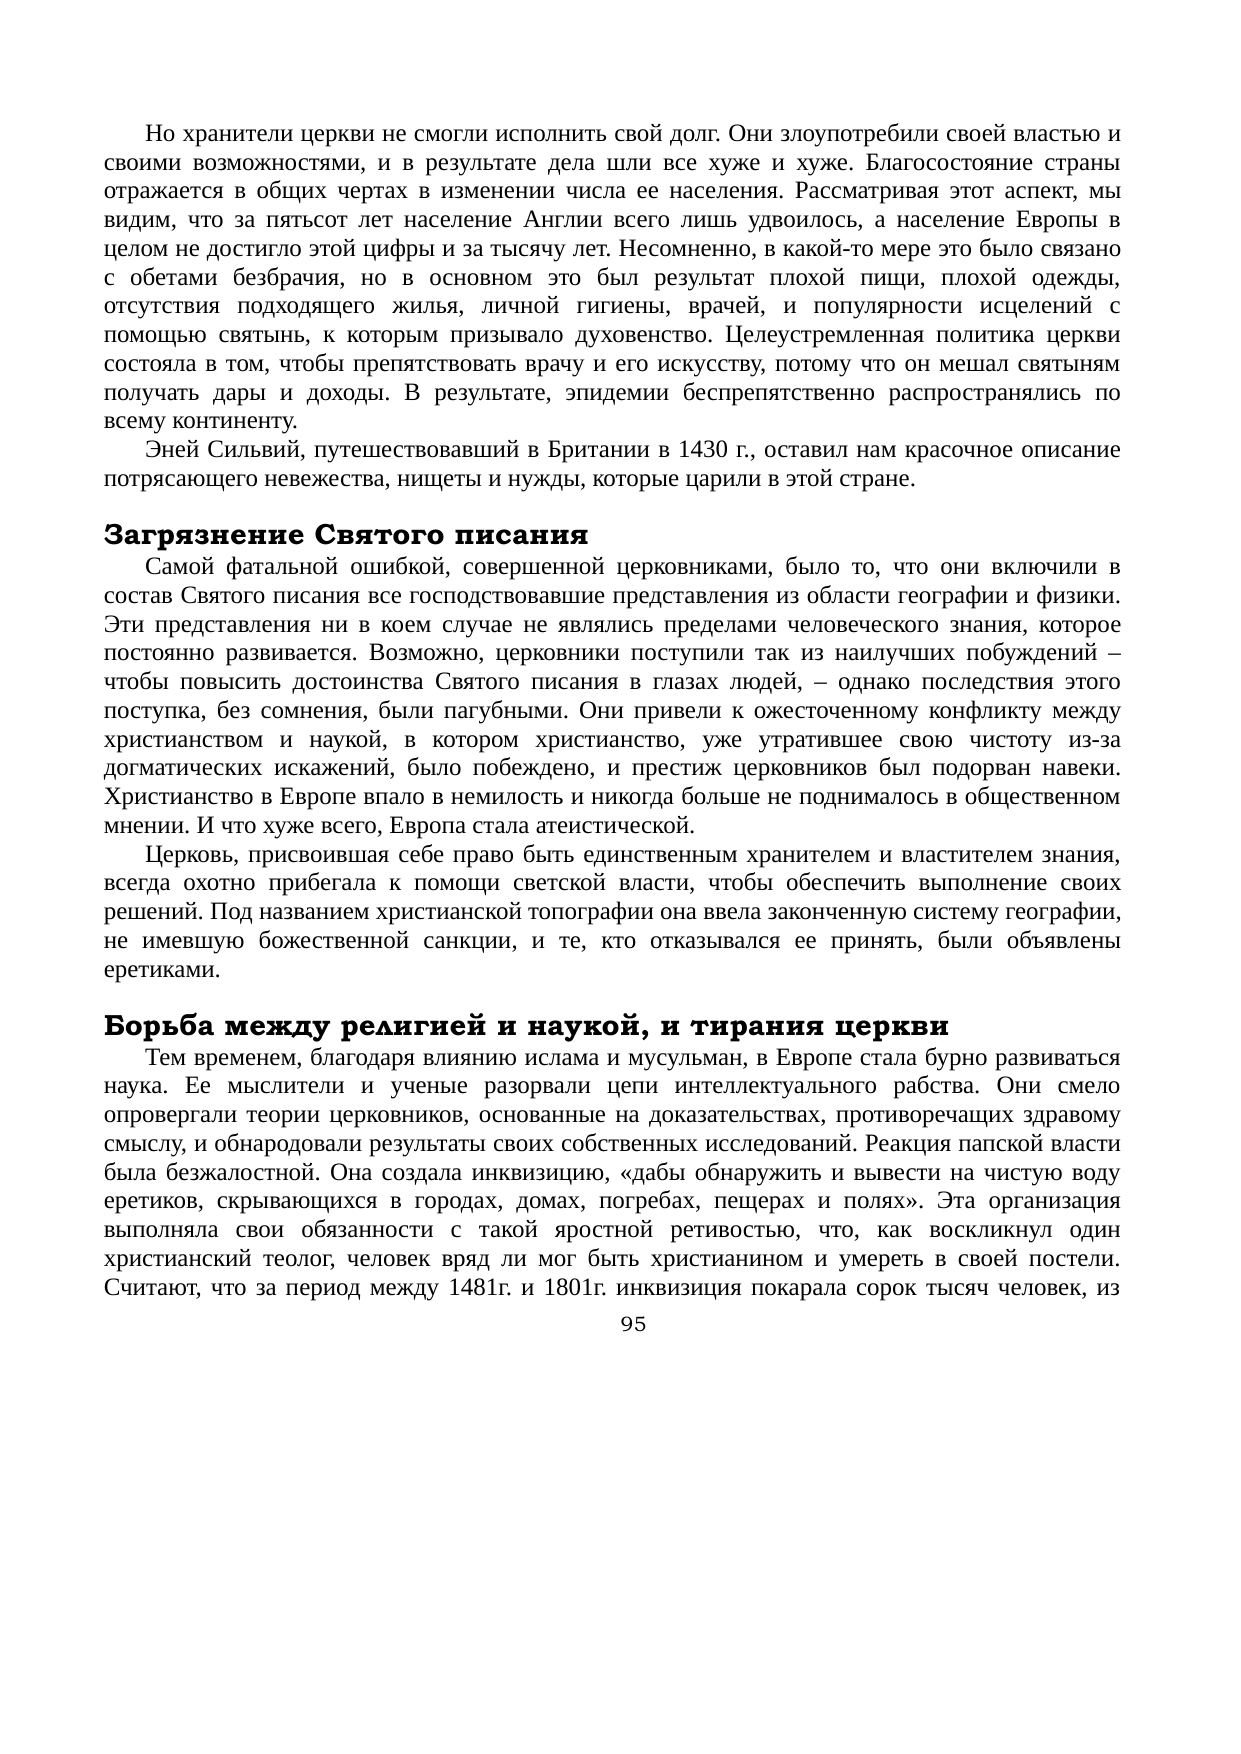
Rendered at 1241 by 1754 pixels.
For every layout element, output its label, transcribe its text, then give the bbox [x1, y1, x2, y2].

text Борьба между религией и наукой, и тирания церкви [103, 1007, 1122, 1042]
text Загрязнение Святого писания [103, 517, 1122, 551]
text Но хранители церкви не смогли исполнить свой долг. Они злоупотребили своей властью и своими возможностями, и в результате дела шли все хуже и хуже. Благосостояние страны отражается в общих чертах в изменении числа ее населения. Рассматривая этот аспект, мы видим, что за пятьсот лет население Англии всего лишь удвоилось, а население Европы в целом не достигло этой цифры и за тысячу лет. Несомненно, в какой-то мере это было связано с обетами безбрачия, но в основном это был результат плохой пищи, плохой одежды, отсутствия подходящего жилья, личной гигиены, врачей, и популярности исцелений с помощью святынь, к которым призывало духовенство. Целеустремленная политика церкви состояла в том, чтобы препятствовать врачу и его искусству, потому что он мешал святыням получать дары и доходы. В результате, эпидемии беспрепятственно распространялись по всему континенту. [103, 118, 1122, 434]
text Самой фатальной ошибкой, совершенной церковниками, было то, что они включили в состав Святого писания все господствовавшие представления из области географии и физики. Эти представления ни в коем случае не являлись пределами человеческого знания, которое постоянно развивается. Возможно, церковники поступили так из наилучших побуждений – чтобы повысить достоинства Святого писания в глазах людей, – однако последствия этого поступка, без сомнения, были пагубными. Они привели к ожесточенному конфликту между христианством и наукой, в котором христианство, уже утратившее свою чистоту из-за догматических искажений, было побеждено, и престиж церковников был подорван навеки. Христианство в Европе впало в немилость и никогда больше не поднималось в общественном мнении. И что хуже всего, Европа стала атеистической. [103, 551, 1122, 839]
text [103, 1042, 1122, 1300]
text Церковь, присвоившая себе право быть единственным хранителем и властителем знания, всегда охотно прибегала к помощи светской власти, чтобы обеспечить выполнение своих решений. Под названием христианской топографии она ввела законченную систему географии, не имевшую божественной санкции, и те, кто отказывался ее принять, были объявлены еретиками. [103, 839, 1122, 982]
text Эней Сильвий, путешествовавший в Британии в ., оставил нам красочное описание потрясающего невежества, нищеты и нужды, которые царили в этой стране. [103, 434, 1122, 492]
